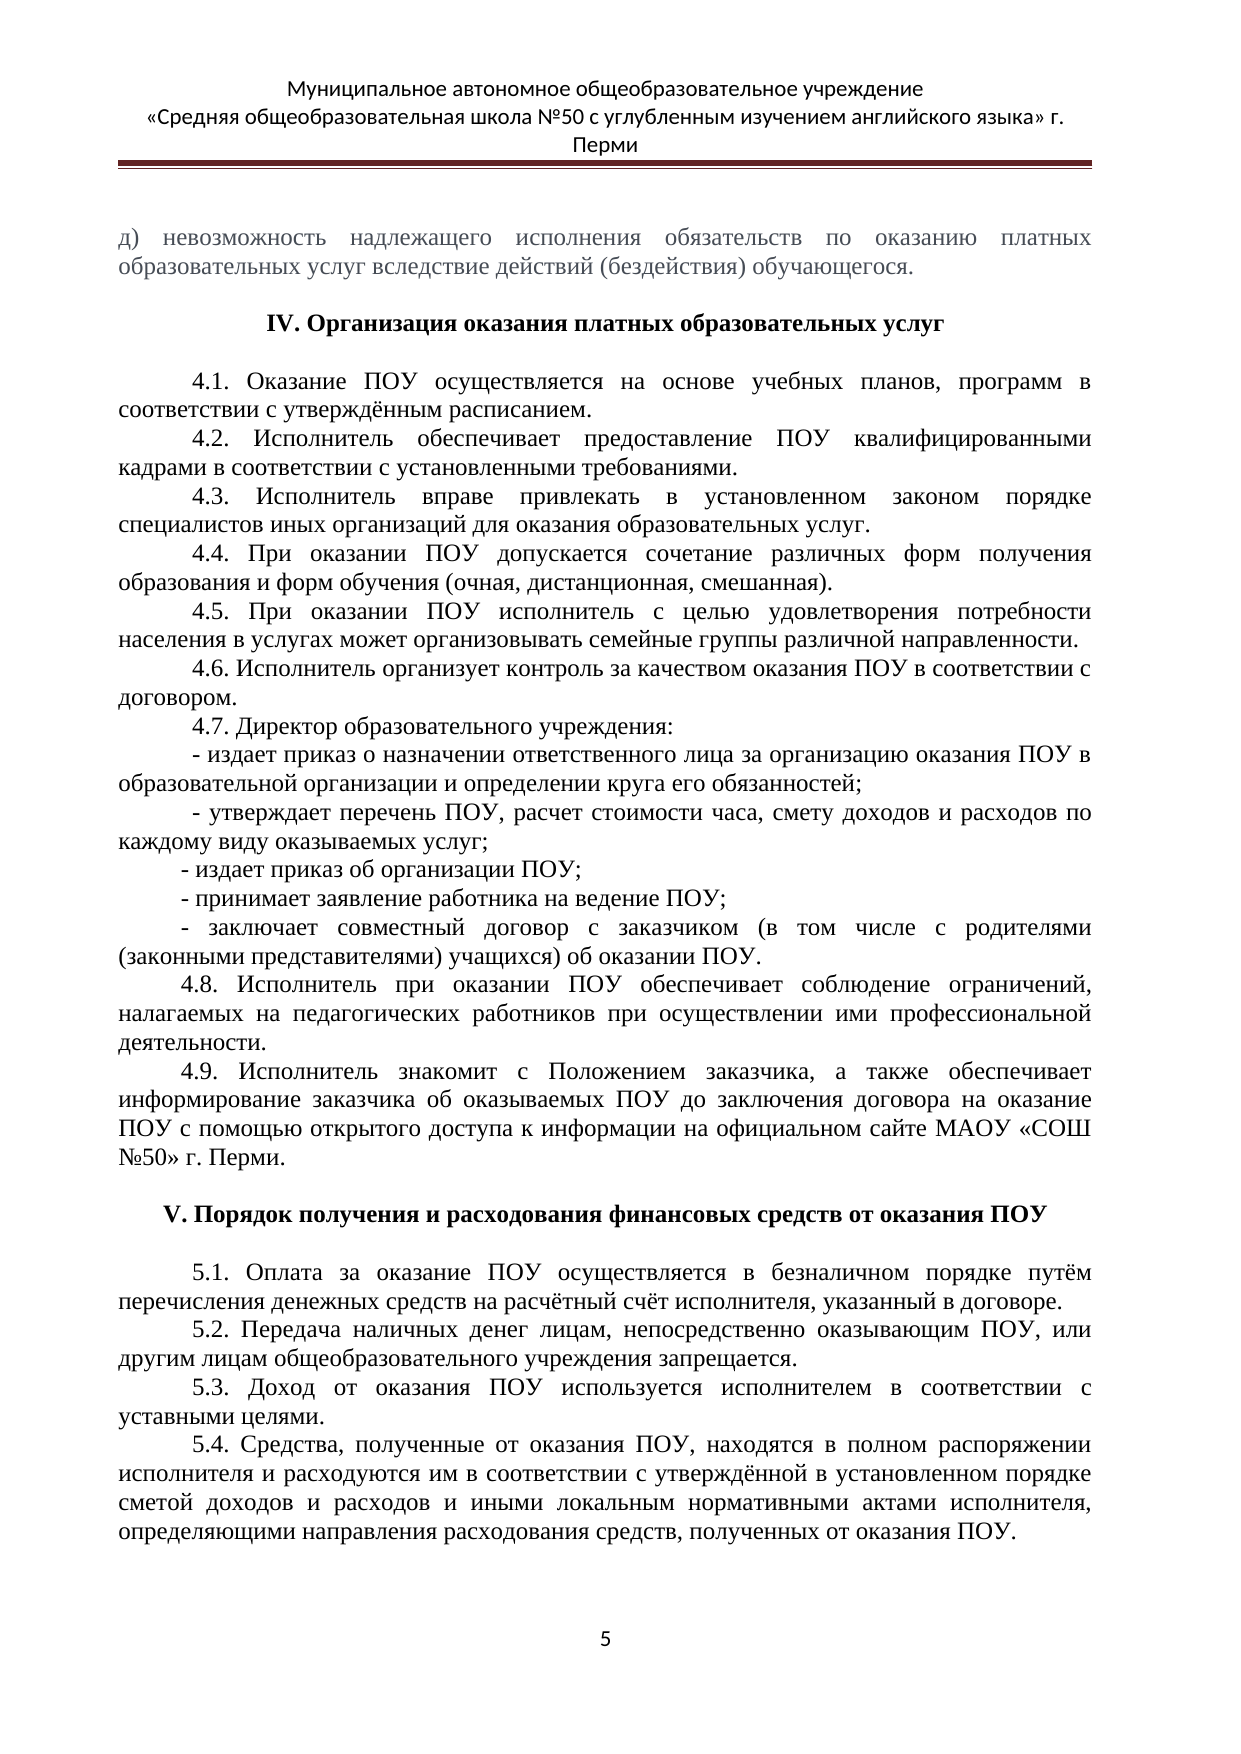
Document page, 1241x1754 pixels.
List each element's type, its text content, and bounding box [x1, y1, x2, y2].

text д) невозможность надлежащего исполнения обязательств по оказанию платных образовательных услуг вследствие действий (бездействия) обучающегося. [118, 222, 1092, 279]
text 4.1. Оказание ПОУ осуществляется на основе учебных планов, программ в соответствии с утверждённым расписанием. [118, 366, 1092, 423]
text 4.7. Директор образовательного учреждения: [118, 711, 1092, 739]
text 5.3. Доход от оказания ПОУ используется исполнителем в соответствии с уставными целями. [118, 1372, 1092, 1429]
text - принимает заявление работника на ведение ПОУ; [118, 883, 1092, 912]
text 4.3. Исполнитель вправе привлекать в установленном законом порядке специалистов иных организаций для оказания образовательных услуг. [118, 481, 1092, 538]
text 4.2. Исполнитель обеспечивает предоставление ПОУ квалифицированными кадрами в соответствии с установленными требованиями. [118, 423, 1092, 481]
text 5.4. Средства, полученные от оказания ПОУ, находятся в полном распоряжении исполнителя и расходуются им в соответствии с утверждённой в установленном порядке сметой доходов и расходов и иными локальным нормативными актами исполнителя, определяющими направления расходования средств, полученных от оказания ПОУ. [118, 1429, 1092, 1544]
text - заключает совместный договор с заказчиком (в том числе с родителями (законными представителями) учащихся) об оказании ПОУ. [118, 912, 1092, 969]
text 5.2. Передача наличных денег лицам, непосредственно оказывающим ПОУ, или другим лицам общеобразовательного учреждения запрещается. [118, 1314, 1092, 1372]
list V. Порядок получения и расходования финансовых средств от оказания ПОУ [118, 1199, 1092, 1228]
text 4.9. Исполнитель знакомит с Положением заказчика, а также обеспечивает информирование заказчика об оказываемых ПОУ до заключения договора на оказание ПОУ с помощью открытого доступа к информации на официальном сайте МАОУ «СОШ №50» г. Перми. [118, 1056, 1092, 1171]
text 4.8. Исполнитель при оказании ПОУ обеспечивает соблюдение ограничений, налагаемых на педагогических работников при осуществлении ими профессиональной деятельности. [118, 969, 1092, 1056]
text 5.1. Оплата за оказание ПОУ осуществляется в безналичном порядке путём перечисления денежных средств на расчётный счёт исполнителя, указанный в договоре. [118, 1257, 1092, 1314]
text - издает приказ о назначении ответственного лица за организацию оказания ПОУ в образовательной организации и определении круга его обязанностей; [118, 739, 1092, 797]
text - издает приказ об организации ПОУ; [118, 854, 1092, 883]
text 4.4. При оказании ПОУ допускается сочетание различных форм получения образования и форм обучения (очная, дистанционная, смешанная). [118, 538, 1092, 596]
text 4.5. При оказании ПОУ исполнитель с целью удовлетворения потребности населения в услугах может организовывать семейные группы различной направленности. [118, 596, 1092, 653]
list IV. Организация оказания платных образовательных услуг [118, 308, 1092, 337]
text - утверждает перечень ПОУ, расчет стоимости часа, смету доходов и расходов по каждому виду оказываемых услуг; [118, 797, 1092, 854]
text 4.6. Исполнитель организует контроль за качеством оказания ПОУ в соответствии с договором. [118, 653, 1092, 711]
